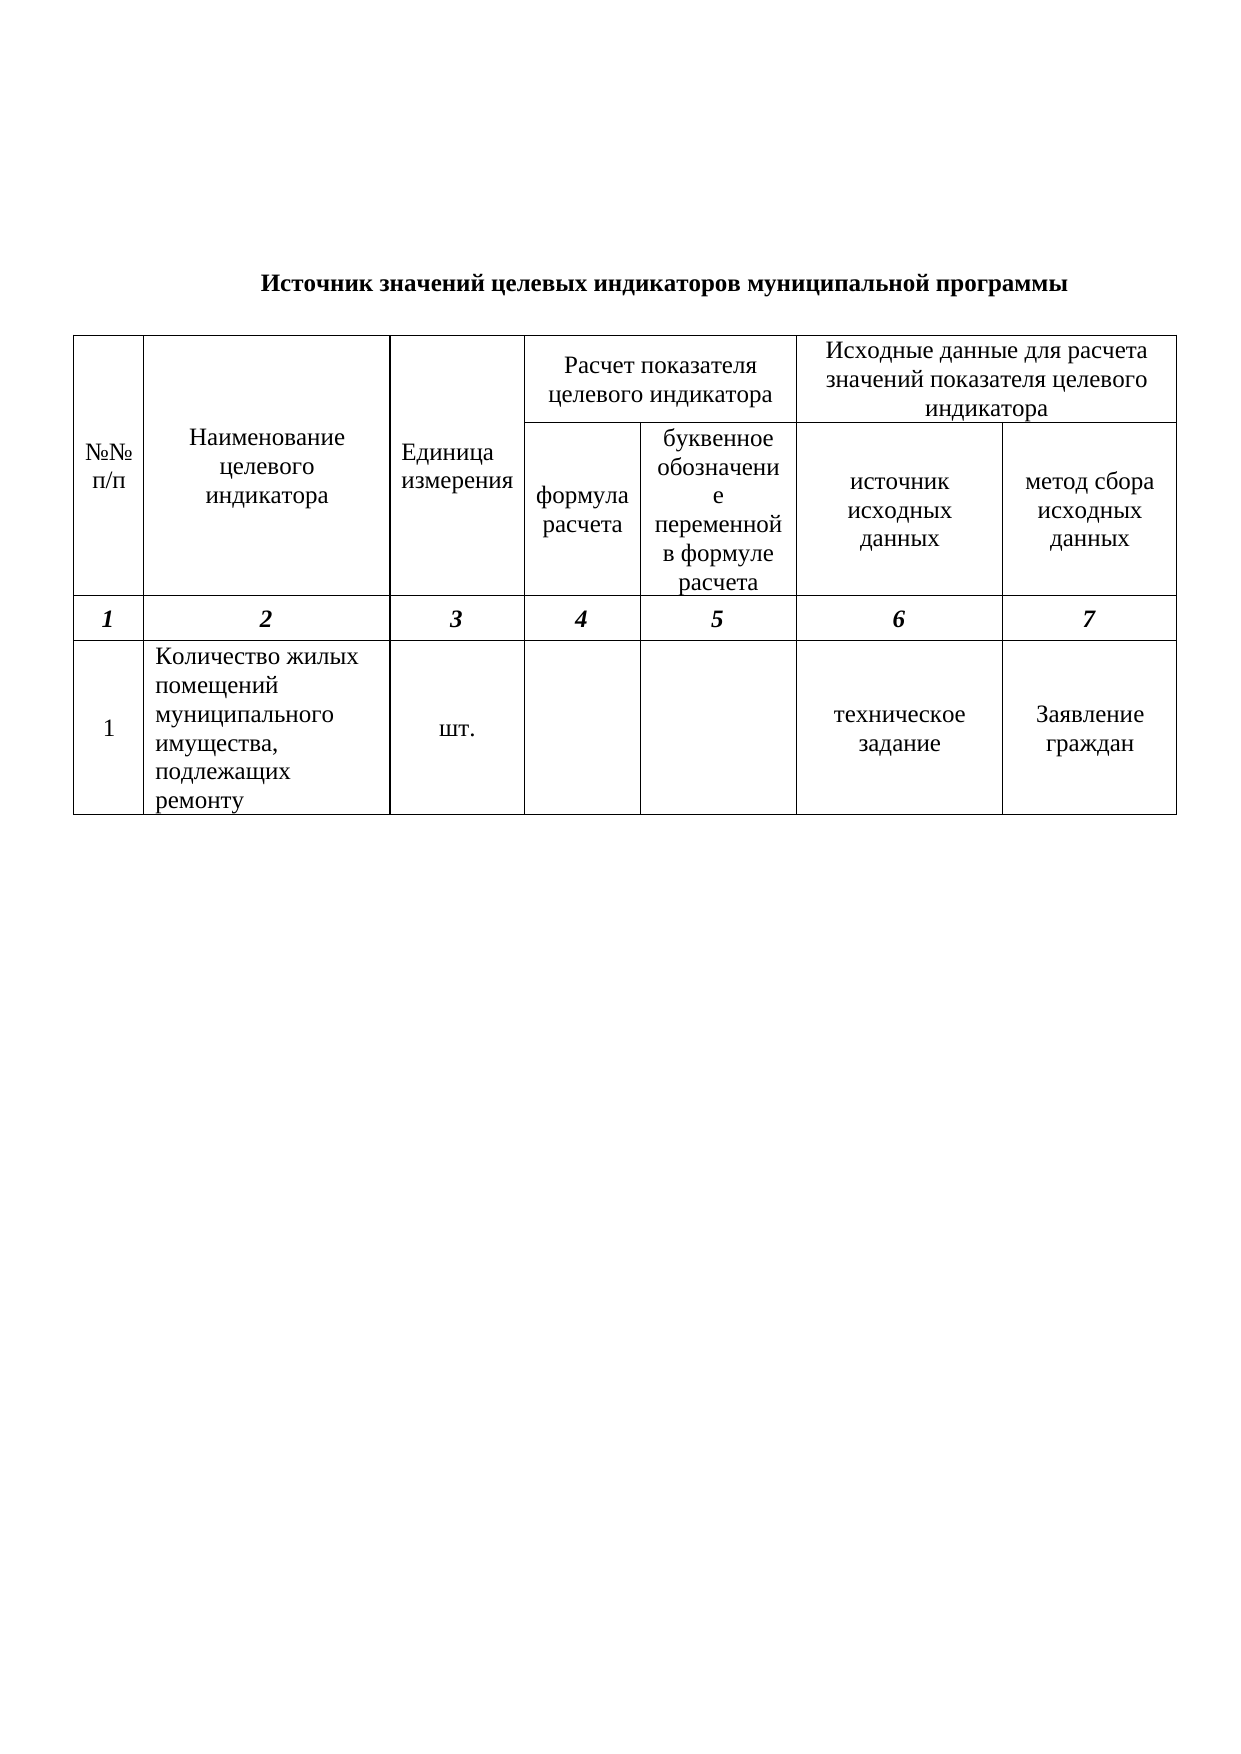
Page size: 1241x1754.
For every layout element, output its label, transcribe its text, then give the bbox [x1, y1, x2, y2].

table_cell Заявление граждан [1003, 641, 1176, 814]
table_cell [525, 641, 640, 814]
table_cell 1 [74, 641, 143, 814]
table_cell 1 [74, 596, 143, 640]
table_cell 3 [391, 596, 524, 640]
table_cell 6 [797, 596, 1002, 640]
table_cell метод сбора исходных данных [1003, 423, 1176, 595]
table_header Исходные данные для расчета значений показателя целевого индикатора [797, 336, 1176, 422]
table_cell техническое задание [797, 641, 1002, 814]
table_header Наименование целевого индикатора [144, 336, 389, 595]
table_cell буквенное обозначение переменной в формуле расчета [641, 423, 796, 595]
text Источник значений целевых индикаторов муниципальной программы [177, 268, 1152, 297]
table_cell шт. [391, 641, 524, 814]
table_cell источник исходных данных [797, 423, 1002, 595]
table_cell 5 [641, 596, 796, 640]
table_cell 7 [1003, 596, 1176, 640]
table_header Расчет показателя целевого индикатора [525, 336, 796, 422]
table_cell 4 [525, 596, 640, 640]
table_cell формула расчета [525, 423, 640, 595]
table_cell [641, 641, 796, 814]
table_cell 2 [144, 596, 389, 640]
table_header №№ п/п [74, 336, 143, 595]
table_header Единица измерения [391, 336, 524, 595]
table_cell Количество жилых помещений муниципального имущества, подлежащих ремонту [144, 641, 389, 814]
